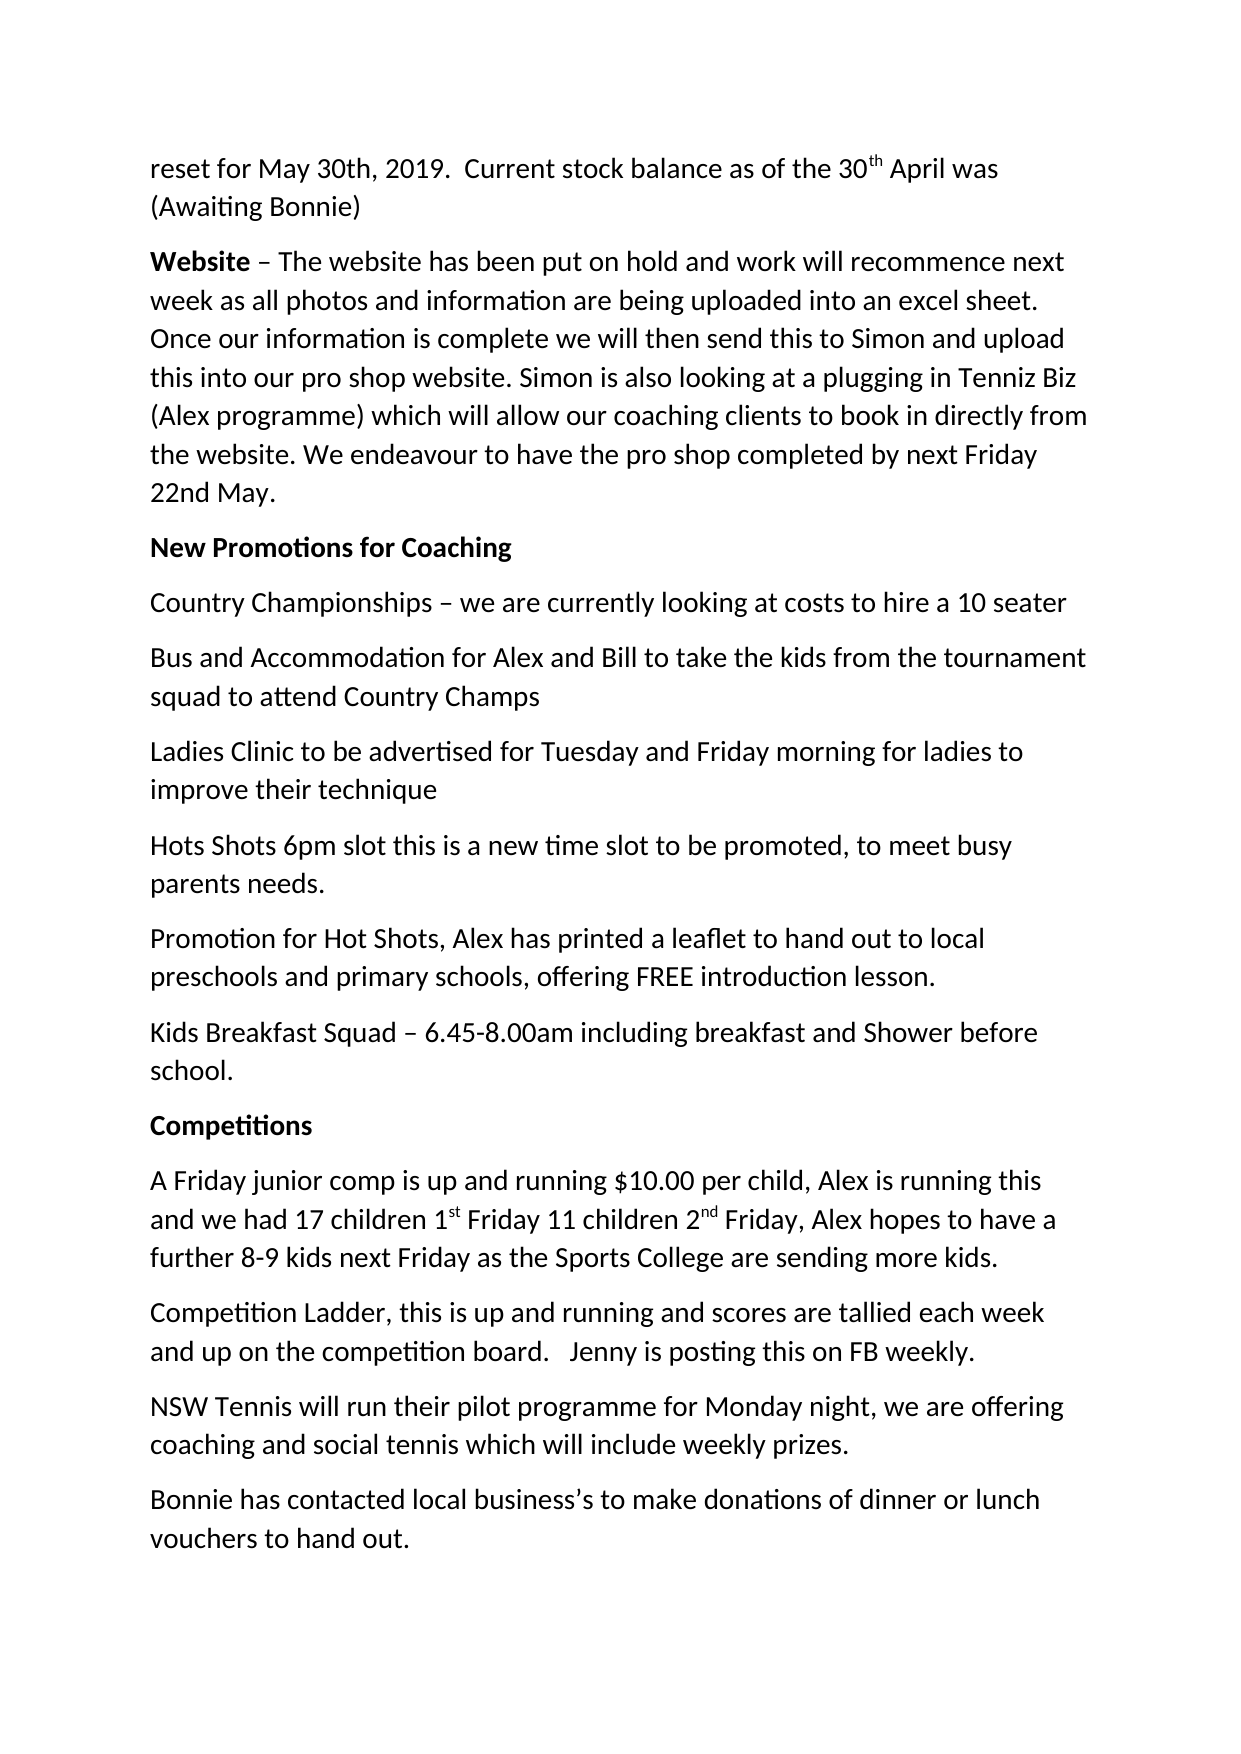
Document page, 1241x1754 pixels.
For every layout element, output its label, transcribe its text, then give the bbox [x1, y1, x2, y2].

text Website – The website has been put on hold and work will recommence next week as all photos and information are being uploaded into an excel sheet. Once our information is complete we will then send this to Simon and upload this into our pro shop website. Simon is also looking at a plugging in Tenniz Biz (Alex programme) which will allow our coaching clients to book in directly from the website. We endeavour to have the pro shop completed by next Friday 22nd May. [150, 243, 1090, 510]
text New Promotions for Coaching [150, 529, 1090, 565]
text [150, 150, 1090, 224]
text Country Championships – we are currently looking at costs to hire a 10 seater [150, 584, 1090, 620]
text A Friday junior comp is up and running $10.00 per child, Alex is running this and we had 17 children 1st Friday 11 children 2nd Friday, Alex hopes to have a further 8-9 kids next Friday as the Sports College are sending more kids. [150, 1162, 1090, 1275]
text Ladies Clinic to be advertised for Tuesday and Friday morning for ladies to improve their technique [150, 733, 1090, 807]
text Competition Ladder, this is up and running and scores are tallied each week and up on the competition board. Jenny is posting this on FB weekly. [150, 1294, 1090, 1368]
text Competitions [150, 1107, 1090, 1143]
text Bus and Accommodation for Alex and Bill to take the kids from the tournament squad to attend Country Champs [150, 639, 1090, 713]
text NSW Tennis will run their pilot programme for Monday night, we are offering coaching and social tennis which will include weekly prizes. [150, 1388, 1090, 1462]
text Hots Shots 6pm slot this is a new time slot to be promoted, to meet busy parents needs. [150, 827, 1090, 901]
text Kids Breakfast Squad – 6.45-8.00am including breakfast and Shower before school. [150, 1014, 1090, 1088]
text Bonnie has contacted local business’s to make donations of dinner or lunch vouchers to hand out. [150, 1481, 1090, 1555]
text Promotion for Hot Shots, Alex has printed a leaflet to hand out to local preschools and primary schools, offering FREE introduction lesson. [150, 920, 1090, 994]
